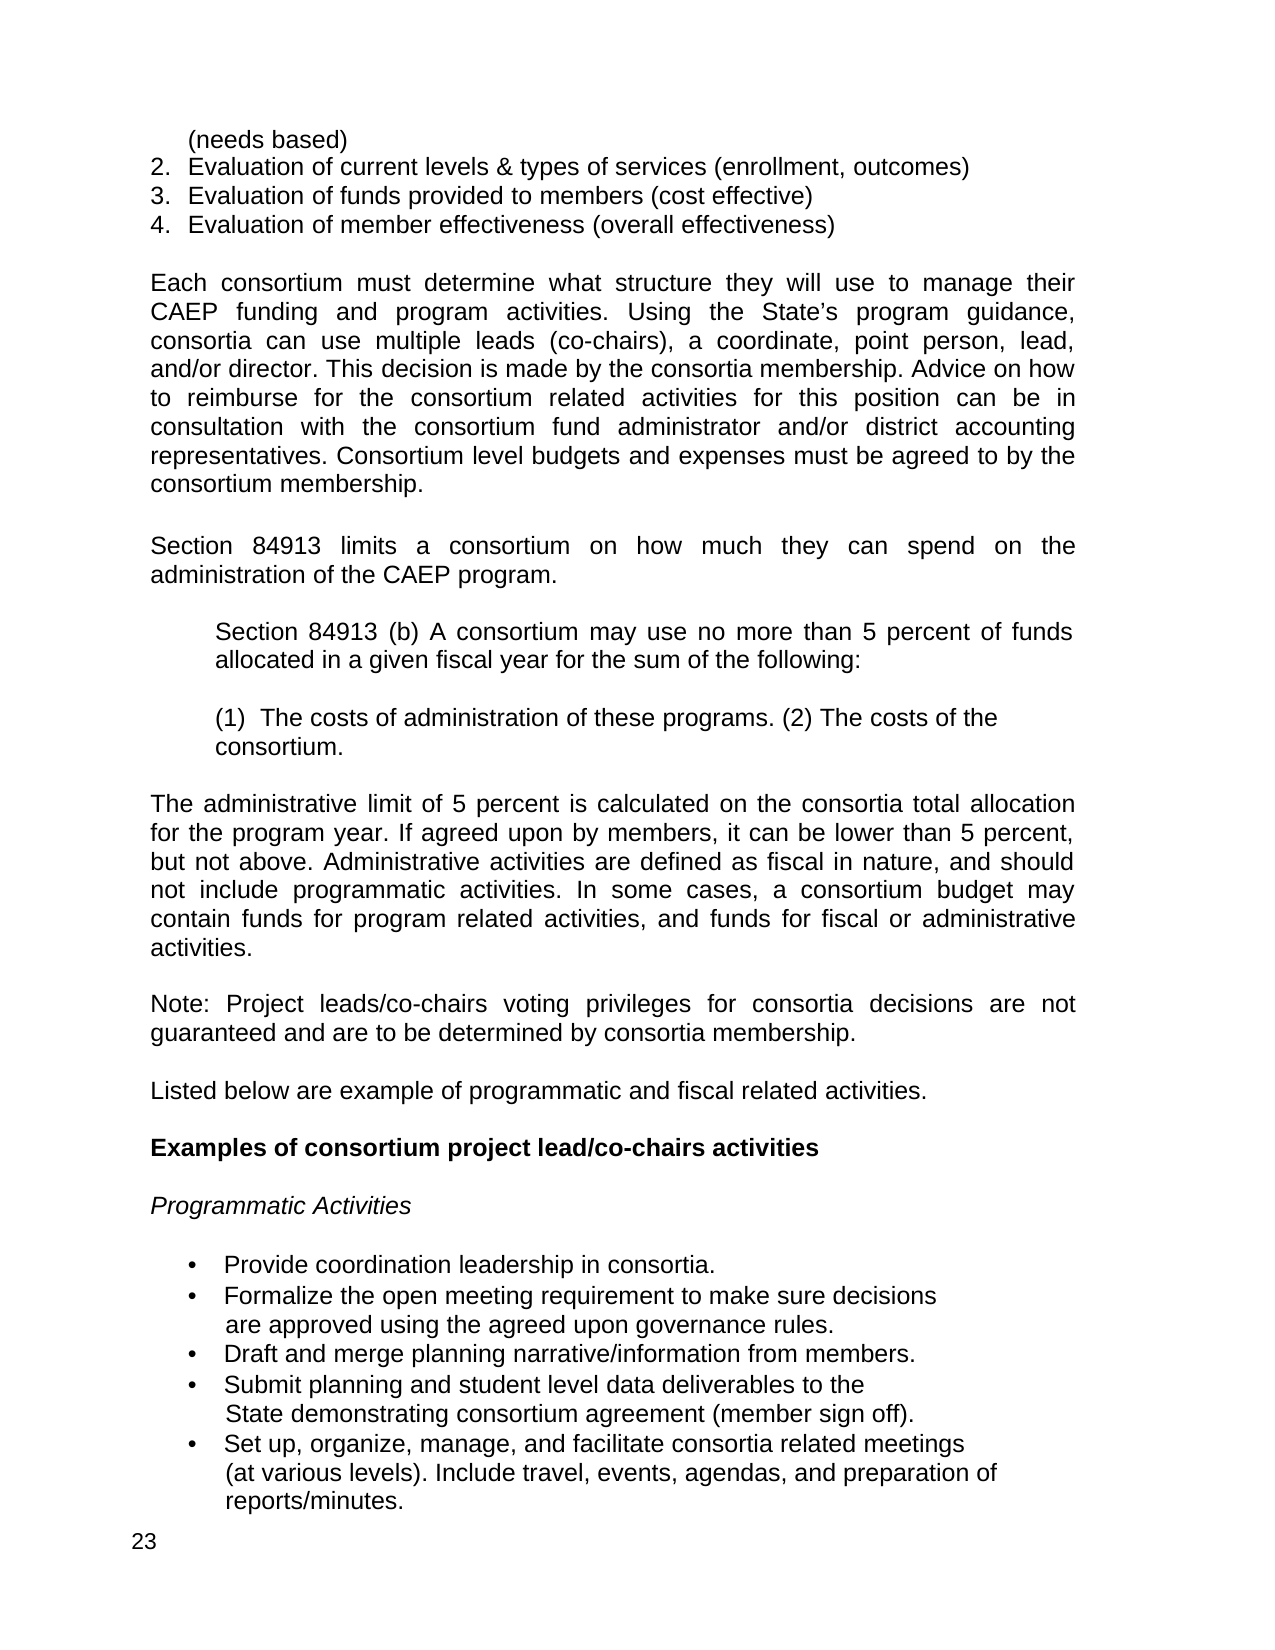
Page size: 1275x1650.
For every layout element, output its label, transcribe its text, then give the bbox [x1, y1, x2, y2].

list The costs of administration of these programs. (2) The costs of the consortium. [215, 703, 1076, 761]
list Draft and merge planning narrative/information from members. [188, 1339, 1210, 1368]
list Set up, organize, manage, and facilitate consortia related meetings (at various levels). Include travel, events, agendas, and preparation of reports/minutes. [188, 1429, 1000, 1515]
text The administrative limit of 5 percent is calculated on the consortia total allocation for the program year. If agreed upon by members, it can be lower than 5 percent, but not above. Administrative activities are defined as fiscal in nature, and should not include programmatic activities. In some cases, a consortium budget may contain funds for program related activities, and funds for fiscal or administrative activities. [150, 789, 1076, 961]
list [150, 125, 1059, 154]
list Submit planning and student level data deliverables to the State demonstrating consortium agreement (member sign off). [188, 1370, 929, 1427]
text Section 84913 (b) A consortium may use no more than 5 percent of funds allocated in a given fiscal year for the sum of the following: [215, 618, 1076, 674]
text Each consortium must determine what structure they will use to manage their CAEP funding and program activities. Using the State’s program guidance, consortia can use multiple leads (co-chairs), a coordinate, point person, lead, and/or director. This decision is made by the consortia membership. Advice on how to reimburse for the consortium related activities for this position can be in consultation with the consortium fund administrator and/or district accounting representatives. Consortium level budgets and expenses must be agreed to by the consortium membership. [150, 268, 1076, 498]
text Note: Project leads/co-chairs voting privileges for consortia decisions are not guaranteed and are to be determined by consortia membership. [150, 990, 1076, 1047]
text Section 84913 limits a consortium on how much they can spend on the administration of the CAEP program. [150, 531, 1076, 588]
text Listed below are example of programmatic and fiscal related activities. Examples of consortium project lead/co-chairs activities Programmatic Activities [150, 1076, 964, 1219]
list Evaluation of funds provided to members (cost effective) [150, 182, 1210, 211]
list Provide coordination leadership in consortia. [188, 1251, 1210, 1279]
list Evaluation of current levels & types of services (enrollment, outcomes) [150, 154, 1210, 181]
list Evaluation of member effectiveness (overall effectiveness) [150, 211, 1210, 239]
list Formalize the open meeting requirement to make sure decisions are approved using the agreed upon governance rules. [188, 1281, 979, 1338]
